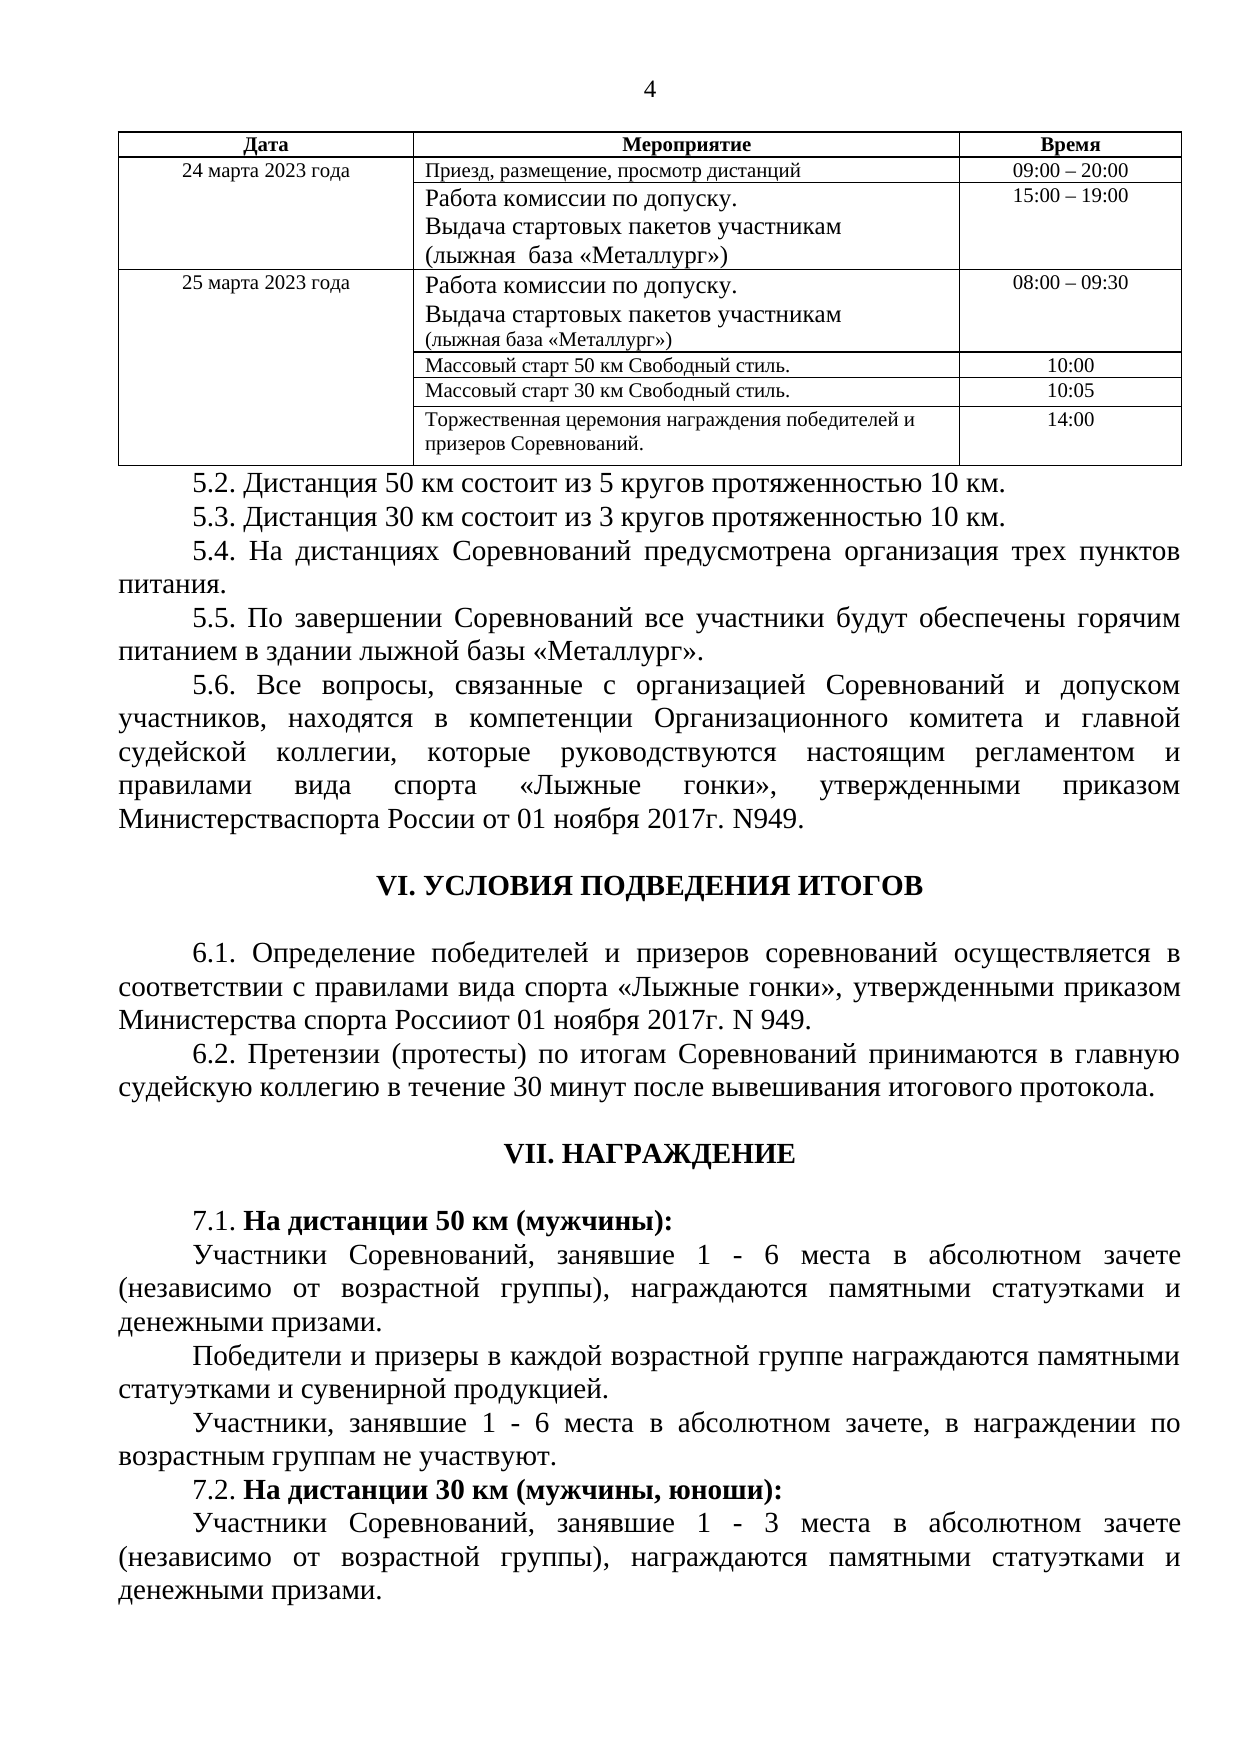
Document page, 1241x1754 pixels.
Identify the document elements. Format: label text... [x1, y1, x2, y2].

text Победители и призеры в каждой возрастной группе награждаются памятными статуэтками и сувенирной продукцией. [118, 1338, 1181, 1405]
table_cell 15:00 – 19:00 [960, 183, 1181, 269]
table_cell Работа комиссии по допуску. Выдача стартовых пакетов участникам (лыжная база «Металлург») [414, 270, 959, 351]
table_cell 25 марта 2023 года [119, 270, 413, 464]
text 5.4. На дистанциях Соревнований предусмотрена организация трех пунктов питания. [118, 533, 1181, 600]
text 7.2. На дистанции 30 км (мужчины, юноши): [118, 1472, 1181, 1505]
table_header Дата [119, 133, 413, 156]
table_cell 08:00 – 09:30 [960, 270, 1181, 351]
text VII. НАГРАЖДЕНИЕ [118, 1136, 1181, 1170]
table_cell 10:00 [960, 353, 1181, 377]
table_cell Работа комиссии по допуску. Выдача стартовых пакетов участникам (лыжная база «Металлург») [414, 183, 959, 269]
table_cell Массовый старт 50 км Свободный стиль. [414, 353, 959, 377]
text Участники Соревнований, занявшие 1 - 6 места в абсолютном зачете (независимо от возрастной группы), награждаются памятными статуэтками и денежными призами. [118, 1237, 1181, 1338]
table_cell 24 марта 2023 года [119, 158, 413, 269]
table_header Мероприятие [414, 133, 959, 156]
table_cell 10:05 [960, 378, 1181, 406]
text 5.5. По завершении Соревнований все участники будут обеспечены горячим питанием в здании лыжной базы «Металлург». [118, 600, 1181, 667]
text 7.1. На дистанции 50 км (мужчины): [118, 1203, 1181, 1237]
text VI. УСЛОВИЯ ПОДВЕДЕНИЯ ИТОГОВ [118, 868, 1181, 902]
table_cell 14:00 [960, 407, 1181, 464]
table_cell Массовый старт 30 км Свободный стиль. [414, 378, 959, 406]
text 5.2. Дистанция 50 км состоит из 5 кругов протяженностью 10 км. [118, 466, 1181, 499]
table_cell Торжественная церемония награждения победителей и призеров Соревнований. [414, 407, 959, 464]
text Участники, занявшие 1 - 6 места в абсолютном зачете, в награждении по возрастным группам не участвуют. [118, 1405, 1181, 1472]
table_cell 09:00 – 20:00 [960, 158, 1181, 182]
text 6.1. Определение победителей и призеров соревнований осуществляется в соответствии с правилами вида спорта «Лыжные гонки», утвержденными приказом Министерства спорта Россииот 01 ноября 2017г. N 949. [118, 935, 1181, 1036]
text 5.3. Дистанция 30 км состоит из 3 кругов протяженностью 10 км. [118, 499, 1181, 533]
text 6.2. Претензии (протесты) по итогам Соревнований принимаются в главную судейскую коллегию в течение 30 минут после вывешивания итогового протокола. [118, 1036, 1181, 1103]
text 5.6. Все вопросы, связанные с организацией Соревнований и допуском участников, находятся в компетенции Организационного комитета и главной судейской коллегии, которые руководствуются настоящим регламентом и правилами вида спорта «Лыжные гонки», утвержденными приказом Министерстваспорта России от 01 ноября 2017г. N949. [118, 667, 1181, 834]
table_cell Приезд, размещение, просмотр дистанций [414, 158, 959, 182]
table_header Время [960, 133, 1181, 156]
